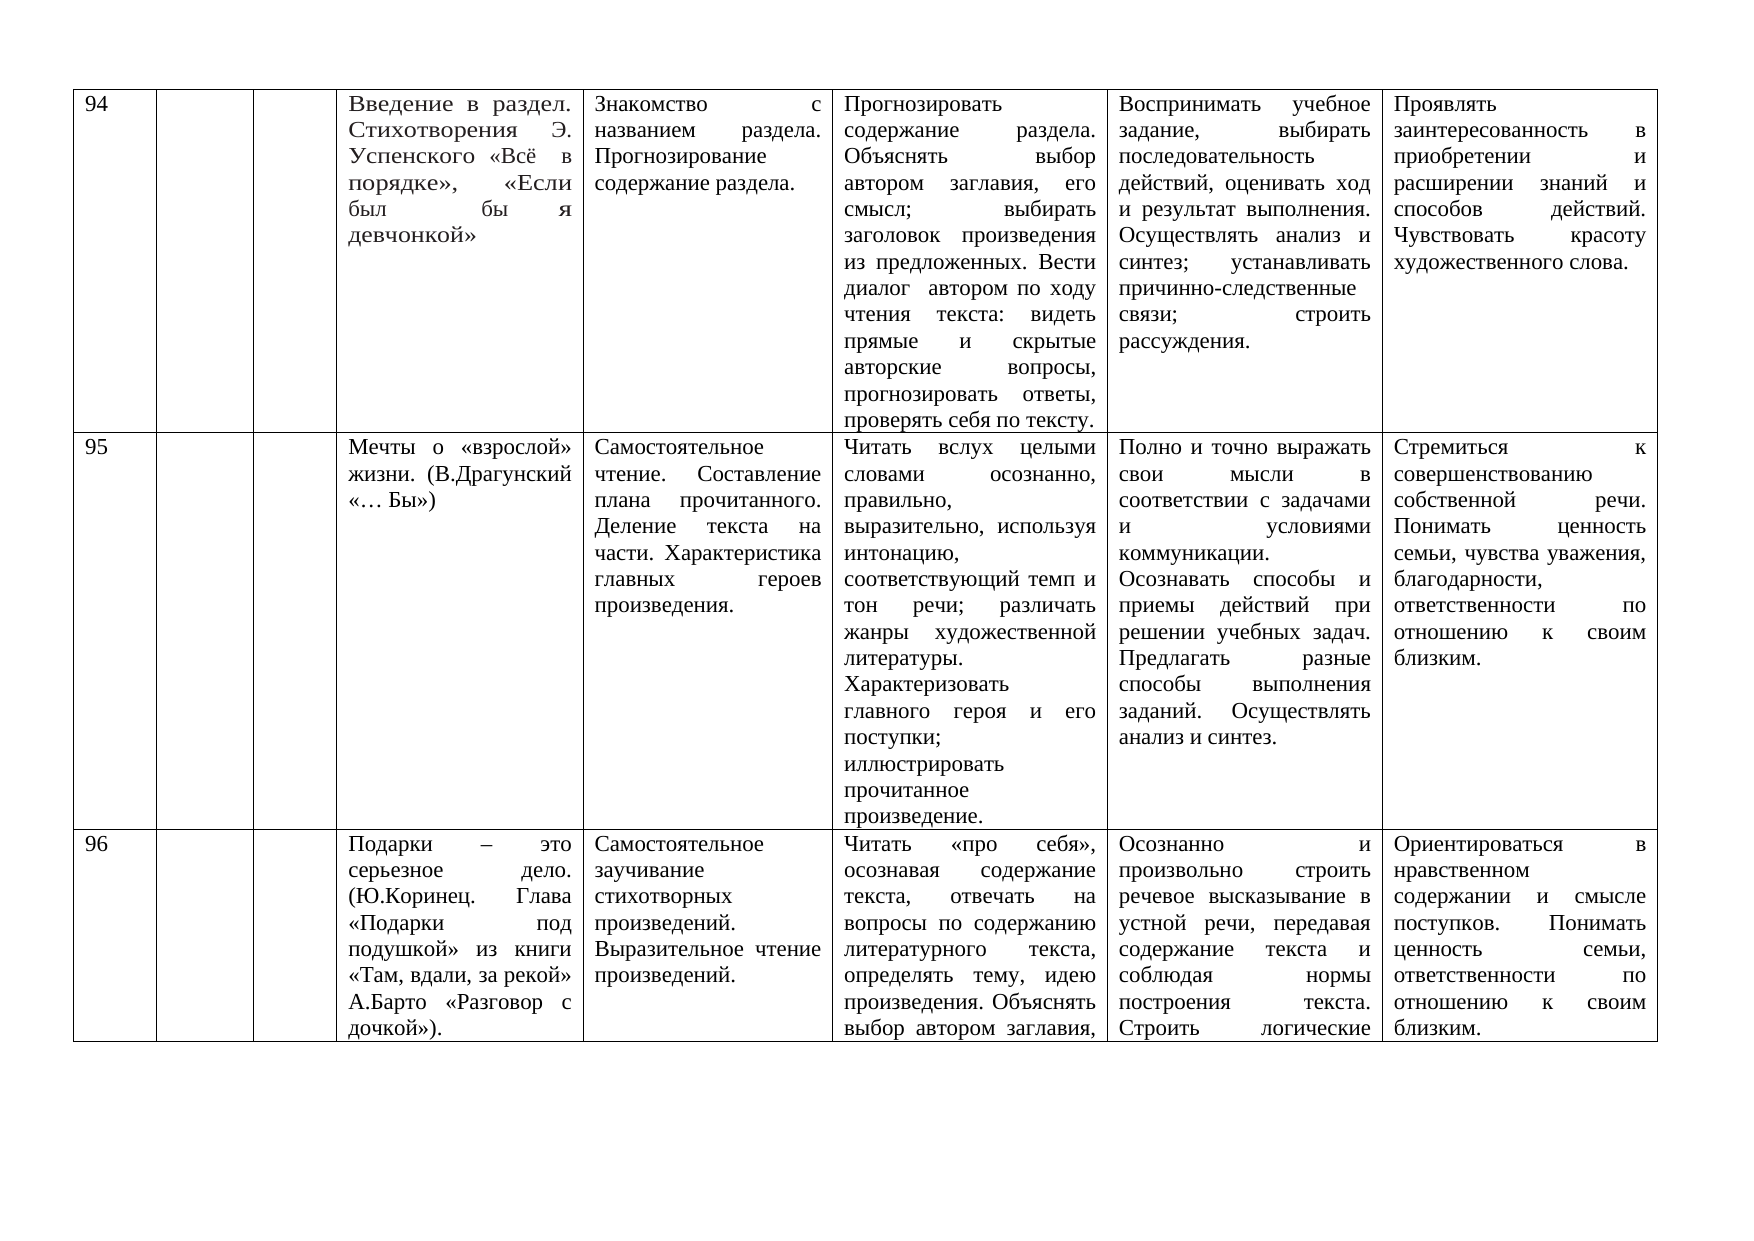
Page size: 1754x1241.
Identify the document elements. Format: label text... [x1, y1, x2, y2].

table_cell [254, 433, 336, 829]
table_cell Полно и точно выражать свои мысли в соответствии с задачами и условиями коммуникации. Осознавать способы и приемы действий при решении учебных задач. Предлагать разные способы выполнения заданий. Осуществлять анализ и синтез. [1108, 433, 1382, 829]
table_cell Прогнозировать содержание раздела. Объяснять выбор автором заглавия, его смысл; выбирать заголовок произведения из предложенных. Вести диалог автором по ходу чтения текста: видеть прямые и скрытые авторские вопросы, прогнозировать ответы, проверять себя по тексту. [833, 90, 1107, 432]
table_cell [833, 830, 1107, 1041]
table_cell 96 [74, 830, 156, 1041]
table_cell [157, 433, 253, 829]
table_cell [157, 90, 253, 432]
table_cell 94 [74, 90, 156, 432]
table_cell Самостоятельное чтение. Составление плана прочитанного. Деление текста на части. Характеристика главных героев произведения. [584, 433, 832, 829]
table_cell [337, 830, 583, 1041]
table_cell Введение в раздел. Стихотворения Э. Успенского «Всё в порядке», «Если был бы я девчонкой» [337, 90, 583, 432]
table_cell Стремиться к совершенствованию собственной речи. Понимать ценность семьи, чувства уважения, благодарности, ответственности по отношению к своим близким. [1383, 433, 1657, 829]
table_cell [1383, 830, 1657, 1041]
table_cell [1108, 830, 1382, 1041]
table_cell Знакомство с названием раздела. Прогнозирование содержание раздела. [584, 90, 832, 432]
table_cell [254, 90, 336, 432]
table_cell [157, 830, 253, 1041]
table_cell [584, 830, 832, 1041]
table_cell Читать вслух целыми словами осознанно, правильно, выразительно, используя интонацию, соответствующий темп и тон речи; различать жанры художественной литературы. Характеризовать главного героя и его поступки; иллюстрировать прочитанное произведение. [833, 433, 1107, 829]
table_cell Мечты о «взрослой» жизни. (В.Драгунский «… Бы») [337, 433, 583, 829]
table_cell Воспринимать учебное задание, выбирать последовательность действий, оценивать ход и результат выполнения. Осуществлять анализ и синтез; устанавливать причинно-следственные связи; строить рассуждения. [1108, 90, 1382, 432]
table_cell Проявлять заинтересованность в приобретении и расширении знаний и способов действий. Чувствовать красоту художественного слова. [1383, 90, 1657, 432]
table_cell 95 [74, 433, 156, 829]
table_cell [254, 830, 336, 1041]
